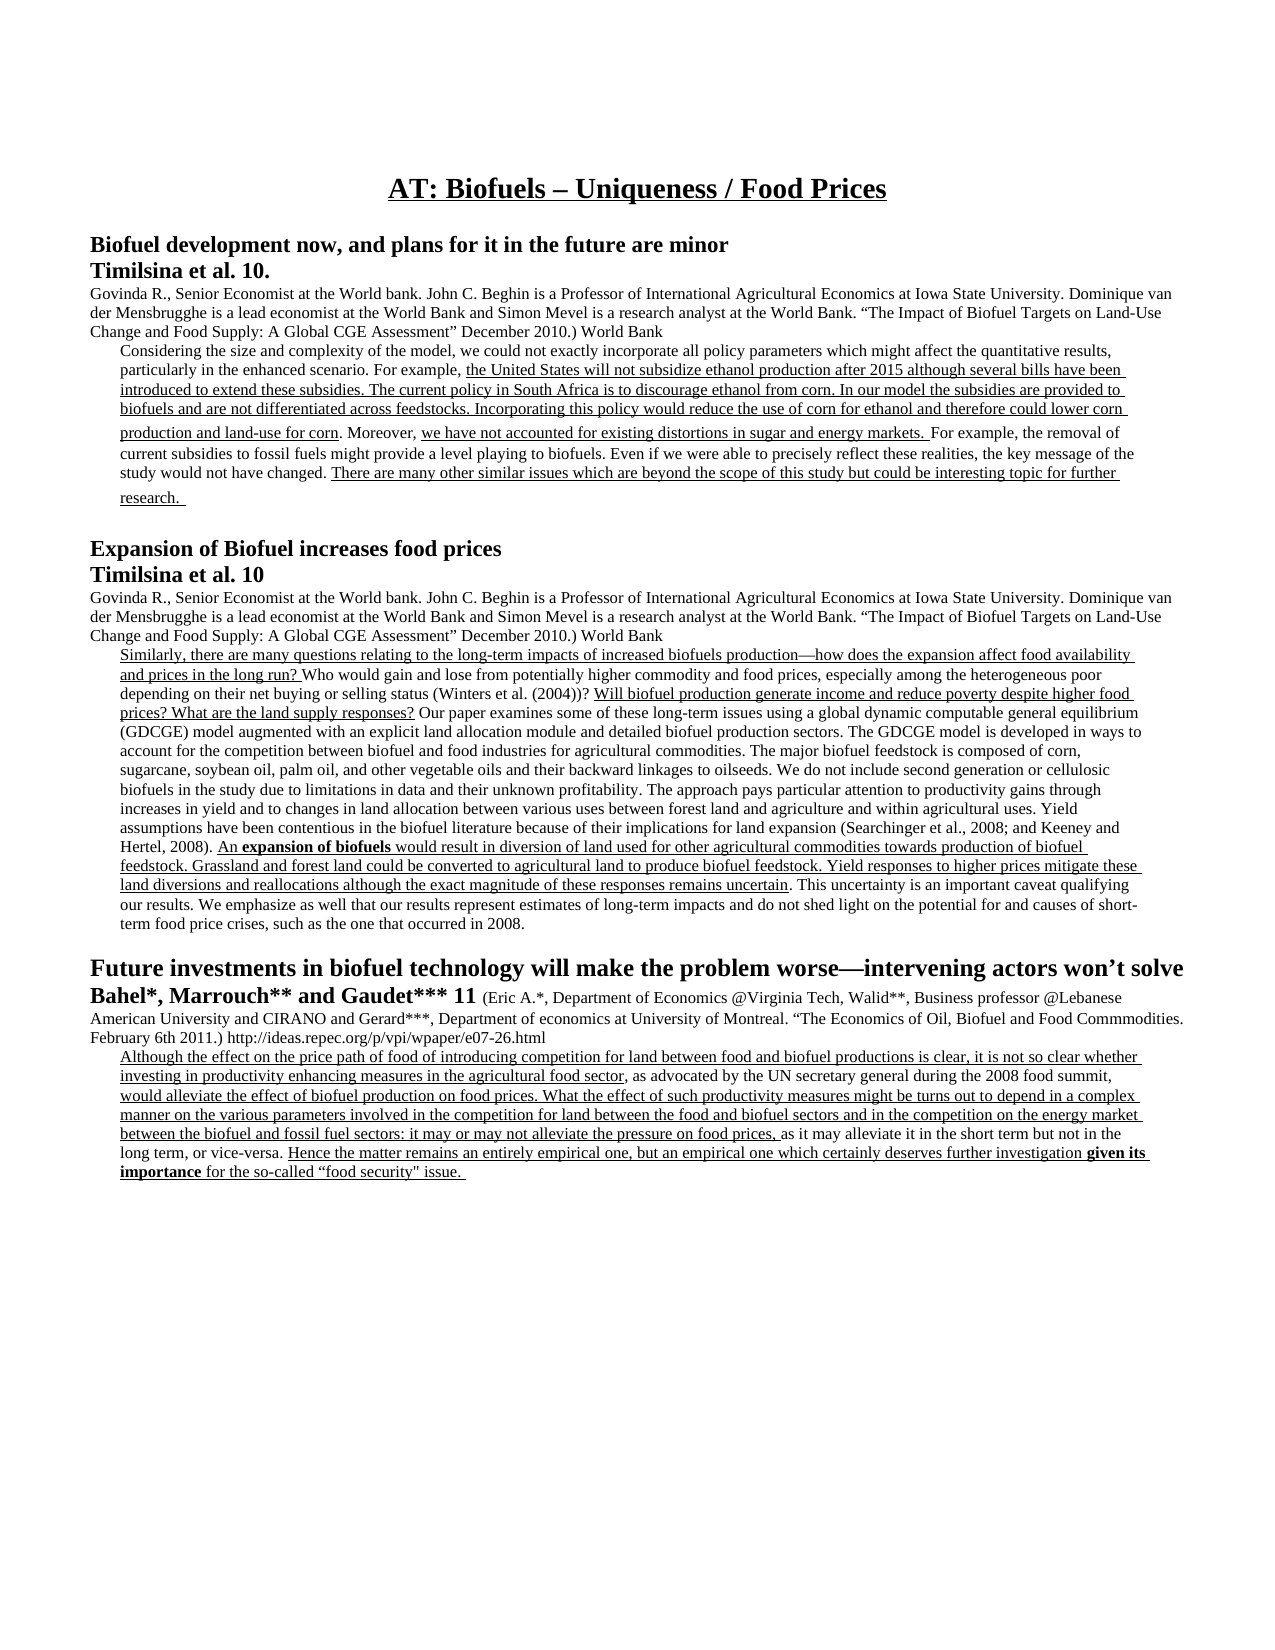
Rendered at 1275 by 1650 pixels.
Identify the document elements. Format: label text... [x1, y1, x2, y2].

text Govinda R., Senior Economist at the World bank. John C. Beghin is a Professor of International Agricultural Economics at Iowa State University. Dominique van der Mensbrugghe is a lead economist at the World Bank and Simon Mevel is a research analyst at the World Bank. “The Impact of Biofuel Targets on Land-Use Change and Food Supply: A Global CGE Assessment” December 2010.) World Bank [90, 283, 1185, 341]
text Timilsina et al. 10 [90, 561, 1185, 588]
text Expansion of Biofuel increases food prices [90, 535, 1185, 561]
subtitle Future investments in biofuel technology will make the problem worse—intervening actors won’t solve [90, 953, 1185, 982]
text Similarly, there are many questions relating to the long-term impacts of increased biofuels production—how does the expansion affect food availability and prices in the long run? Who would gain and lose from potentially higher commodity and food prices, especially among the heterogeneous poor depending on their net buying or selling status (Winters et al. (2004))? Will biofuel production generate income and reduce poverty despite higher food prices? What are the land supply responses? Our paper examines some of these long-term issues using a global dynamic computable general equilibrium (GDCGE) model augmented with an explicit land allocation module and detailed biofuel production sectors. The GDCGE model is developed in ways to account for the competition between biofuel and food industries for agricultural commodities. The major biofuel feedstock is composed of corn, sugarcane, soybean oil, palm oil, and other vegetable oils and their backward linkages to oilseeds. We do not include second generation or cellulosic biofuels in the study due to limitations in data and their unknown profitability. The approach pays particular attention to productivity gains through increases in yield and to changes in land allocation between various uses between forest land and agriculture and within agricultural uses. Yield assumptions have been contentious in the biofuel literature because of their implications for land expansion (Searchinger et al., 2008; and Keeney and Hertel, 2008). An expansion of biofuels would result in diversion of land used for other agricultural commodities towards production of biofuel feedstock. Grassland and forest land could be converted to agricultural land to produce biofuel feedstock. Yield responses to higher prices mitigate these land diversions and reallocations although the exact magnitude of these responses remains uncertain. This uncertainty is an important caveat qualifying our results. We emphasize as well that our results represent estimates of long-term impacts and do not shed light on the potential for and causes of short-term food price crises, such as the one that occurred in 2008. [120, 645, 1155, 933]
text Bahel*, Marrouch** and Gaudet*** 11 (Eric A.*, Department of Economics @Virginia Tech, Walid**, Business professor @Lebanese American University and CIRANO and Gerard***, Department of economics at University of Montreal. “The Economics of Oil, Biofuel and Food Commmodities. February 6th 2011.) http://ideas.repec.org/p/vpi/wpaper/e07-26.html [90, 982, 1185, 1047]
text Although the effect on the price path of food of introducing competition for land between food and biofuel productions is clear, it is not so clear whether investing in productivity enhancing measures in the agricultural food sector, as advocated by the UN secretary general during the 2008 food summit, would alleviate the effect of biofuel production on food prices. What the effect of such productivity measures might be turns out to depend in a complex manner on the various parameters involved in the competition for land between the food and biofuel sectors and in the competition on the energy market between the biofuel and fossil fuel sectors: it may or may not alleviate the pressure on food prices, as it may alleviate it in the short term but not in the long term, or vice-versa. Hence the matter remains an entirely empirical one, but an empirical one which certainly deserves further investigation given its importance for the so-called “food security" issue. [120, 1047, 1155, 1181]
text Timilsina et al. 10. [90, 257, 1185, 283]
text Biofuel development now, and plans for it in the future are minor [90, 231, 1185, 257]
text Considering the size and complexity of the model, we could not exactly incorporate all policy parameters which might affect the quantitative results, particularly in the enhanced scenario. For example, the United States will not subsidize ethanol production after 2015 although several bills have been introduced to extend these subsidies. The current policy in South Africa is to discourage ethanol from corn. In our model the subsidies are provided to biofuels and are not differentiated across feedstocks. Incorporating this policy would reduce the use of corn for ethanol and therefore could lower corn production and land-use for corn. Moreover, we have not accounted for existing distortions in sugar and energy markets. For example, the removal of current subsidies to fossil fuels might provide a level playing to biofuels. Even if we were able to precisely reflect these realities, the key message of the study would not have changed. There are many other similar issues which are beyond the scope of this study but could be interesting topic for further research. [120, 341, 1155, 509]
text Govinda R., Senior Economist at the World bank. John C. Beghin is a Professor of International Agricultural Economics at Iowa State University. Dominique van der Mensbrugghe is a lead economist at the World Bank and Simon Mevel is a research analyst at the World Bank. “The Impact of Biofuel Targets on Land-Use Change and Food Supply: A Global CGE Assessment” December 2010.) World Bank [90, 588, 1185, 645]
subtitle AT: Biofuels – Uniqueness / Food Prices [90, 171, 1185, 204]
